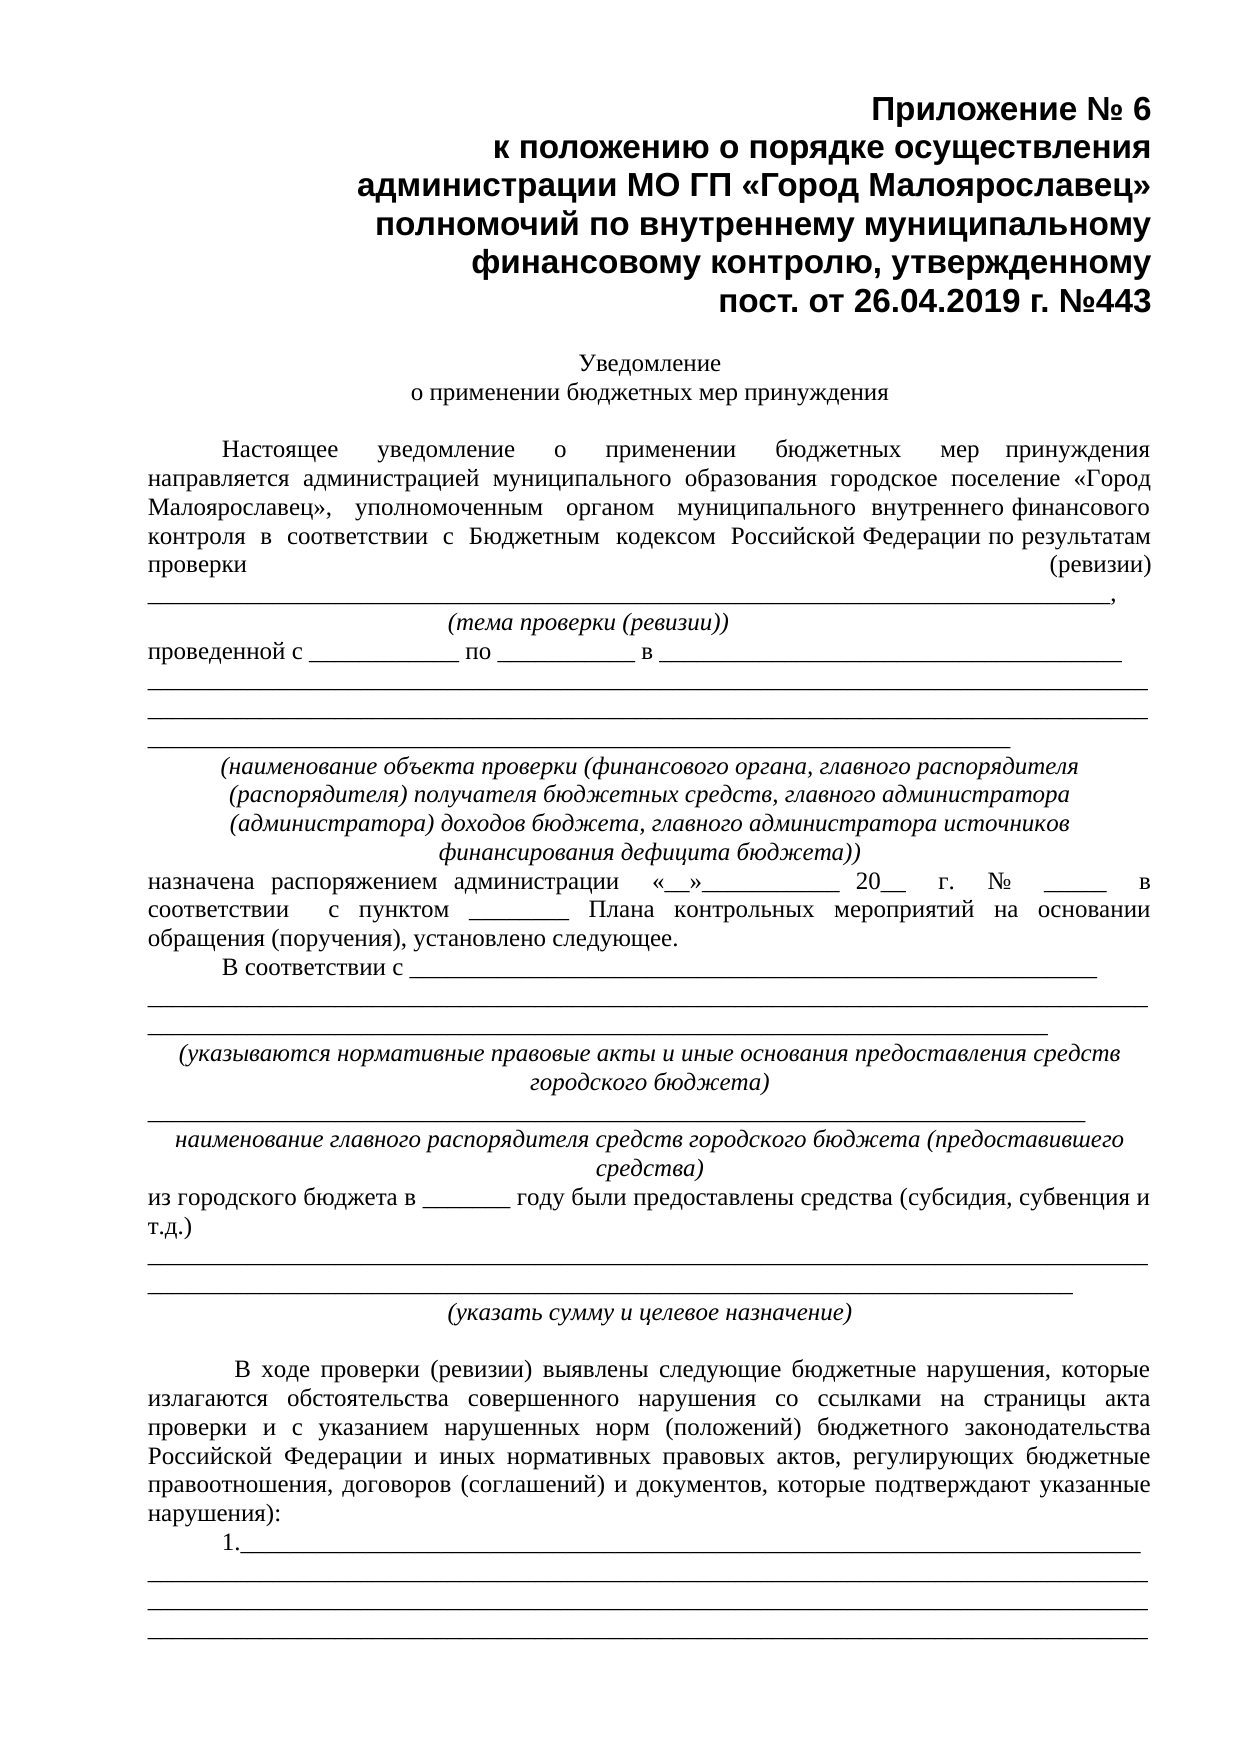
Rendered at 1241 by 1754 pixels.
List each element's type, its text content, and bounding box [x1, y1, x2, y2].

text проведенной с ____________ по ___________ в _____________________________________ [148, 636, 1152, 664]
text _____________________________________________________________________________________________________________________________________________________________________________________________________________________________________ [148, 664, 1152, 751]
text администрации МО ГП «Город Малоярославец» [148, 166, 1152, 204]
text пост. от 26.04.2019 г. №443 [148, 281, 1152, 319]
text Настоящее уведомление о применении бюджетных мер принуждения направляется администрацией муниципального образования городское поселение «Город Малоярославец», уполномоченным органом муниципального внутреннего финансового контроля в соответствии с Бюджетным кодексом Российской Федерации по результатам проверки (ревизии) _____________________________________________________________________________, [148, 434, 1152, 607]
text ________________________________________________________________________________________________________________________________________________________ [148, 981, 1152, 1038]
text к положению о порядке осуществления [148, 127, 1152, 166]
text полномочий по внутреннему муниципальному [148, 204, 1152, 242]
text назначена распоряжением администрации «__»___________ 20__ г. № _____ в соответствии с пунктом ________ Плана контрольных мероприятий на основании обращения (поручения), установлено следующее. [148, 866, 1152, 952]
text В соответствии с _______________________________________________________ [148, 952, 1152, 981]
text наименование главного распорядителя средств городского бюджета (предоставившего средства) [148, 1124, 1152, 1182]
text В ходе проверки (ревизии) выявлены следующие бюджетные нарушения, которые излагаются обстоятельства совершенного нарушения со ссылками на страницы акта проверки и с указанием нарушенных норм (положений) бюджетного законодательства Российской Федерации и иных нормативных правовых актов, регулирующих бюджетные правоотношения, договоров (соглашений) и документов, которые подтверждают указанные нарушения): [148, 1354, 1152, 1527]
text о применении бюджетных мер принуждения [148, 377, 1152, 406]
text Уведомление [148, 348, 1152, 377]
text (указываются нормативные правовые акты и иные основания предоставления средств городского бюджета) [148, 1038, 1152, 1096]
text (указать сумму и целевое назначение) [148, 1297, 1152, 1326]
text финансовому контролю, утвержденному [148, 242, 1152, 281]
text из городского бюджета в _______ году были предоставлены средства (субсидия, субвенция и т.д.) [148, 1182, 1152, 1239]
text ___________________________________________________________________________ [148, 1096, 1152, 1124]
text (тема проверки (ревизии)) [148, 607, 1152, 636]
text __________________________________________________________________________________________________________________________________________________________ [148, 1239, 1152, 1297]
text Приложение № 6 [148, 89, 1152, 127]
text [148, 1527, 1152, 1642]
text (наименование объекта проверки (финансового органа, главного распорядителя (распорядителя) получателя бюджетных средств, главного администратора (администратора) доходов бюджета, главного администратора источников финансирования дефицита бюджета)) [148, 751, 1152, 866]
